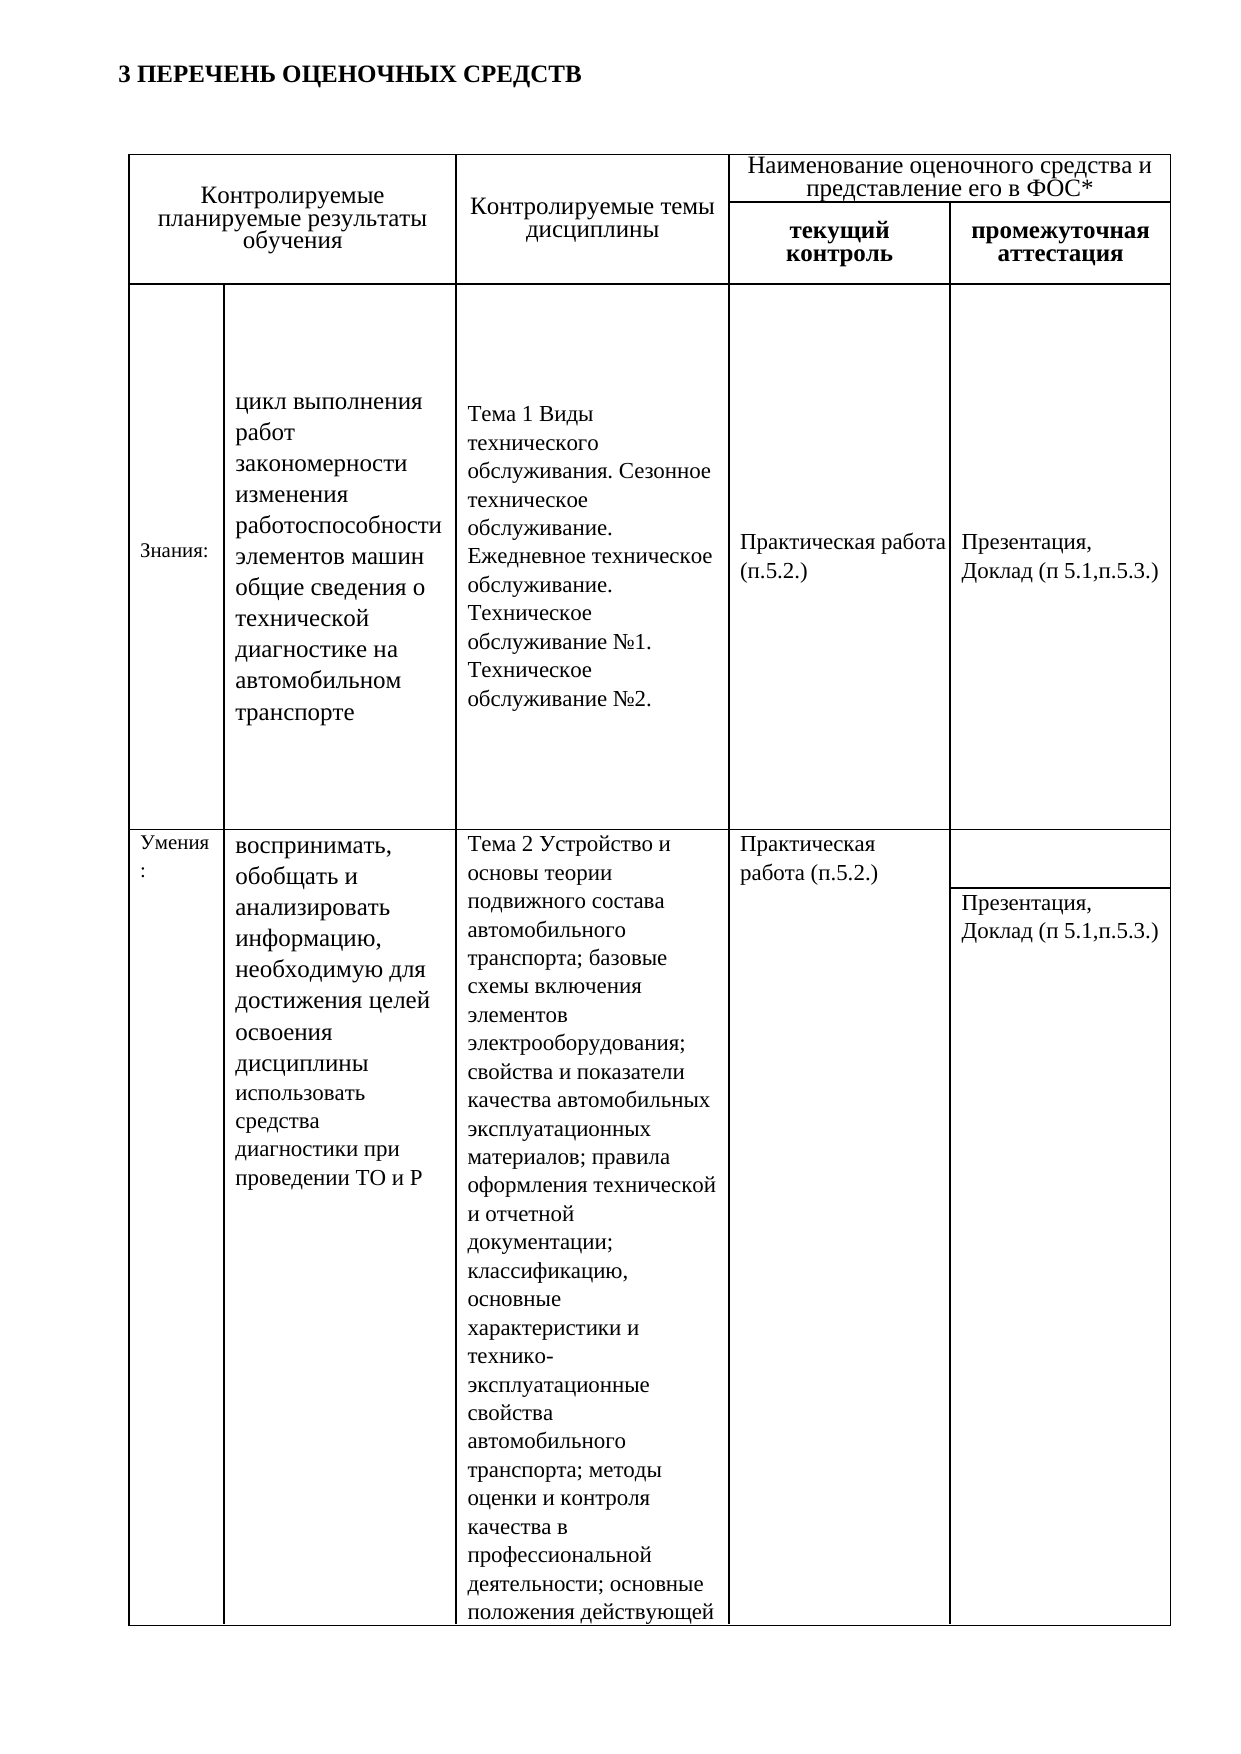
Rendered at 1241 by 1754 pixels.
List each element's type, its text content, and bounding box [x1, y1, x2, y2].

table_cell Практическая работа (п.5.2.) [730, 830, 949, 1624]
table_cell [951, 889, 1170, 1624]
table_cell цикл выполнения работ закономерности изменения работоспособности элементов машин общие сведения о технической диагностике на автомобильном транспорте [225, 285, 455, 829]
text 3 ПЕРЕЧЕНЬ ОЦЕНОЧНЫХ СРЕДСТВ [118, 59, 1181, 88]
table_cell Практическая работа (п.5.2.) [730, 285, 949, 829]
table_cell Знания: [130, 285, 223, 829]
table_header Наименование оценочного средства и представление его в ФОС* [730, 155, 1170, 201]
table_cell Умения: [130, 830, 223, 1624]
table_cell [457, 830, 728, 1624]
table_header Контролируемые темы дисциплины [457, 155, 728, 283]
table_cell [951, 830, 1170, 887]
table_cell воспринимать, обобщать и анализировать информацию, необходимую для достижения целей освоения дисциплины использовать средства диагностики при проведении ТО и Р [225, 830, 455, 1624]
table_header Контролируемые планируемые результаты обучения [130, 155, 455, 283]
table_cell текущий контроль [730, 203, 949, 283]
table_cell Презентация, Доклад (п 5.1,п.5.3.) [951, 285, 1170, 829]
table_cell промежуточная аттестация [951, 203, 1170, 283]
table_cell Тема 1 Виды технического обслуживания. Сезонное техническое обслуживание. Ежедневное техническое обслуживание. Техническое обслуживание №1. Техническое обслуживание №2. [457, 285, 728, 829]
